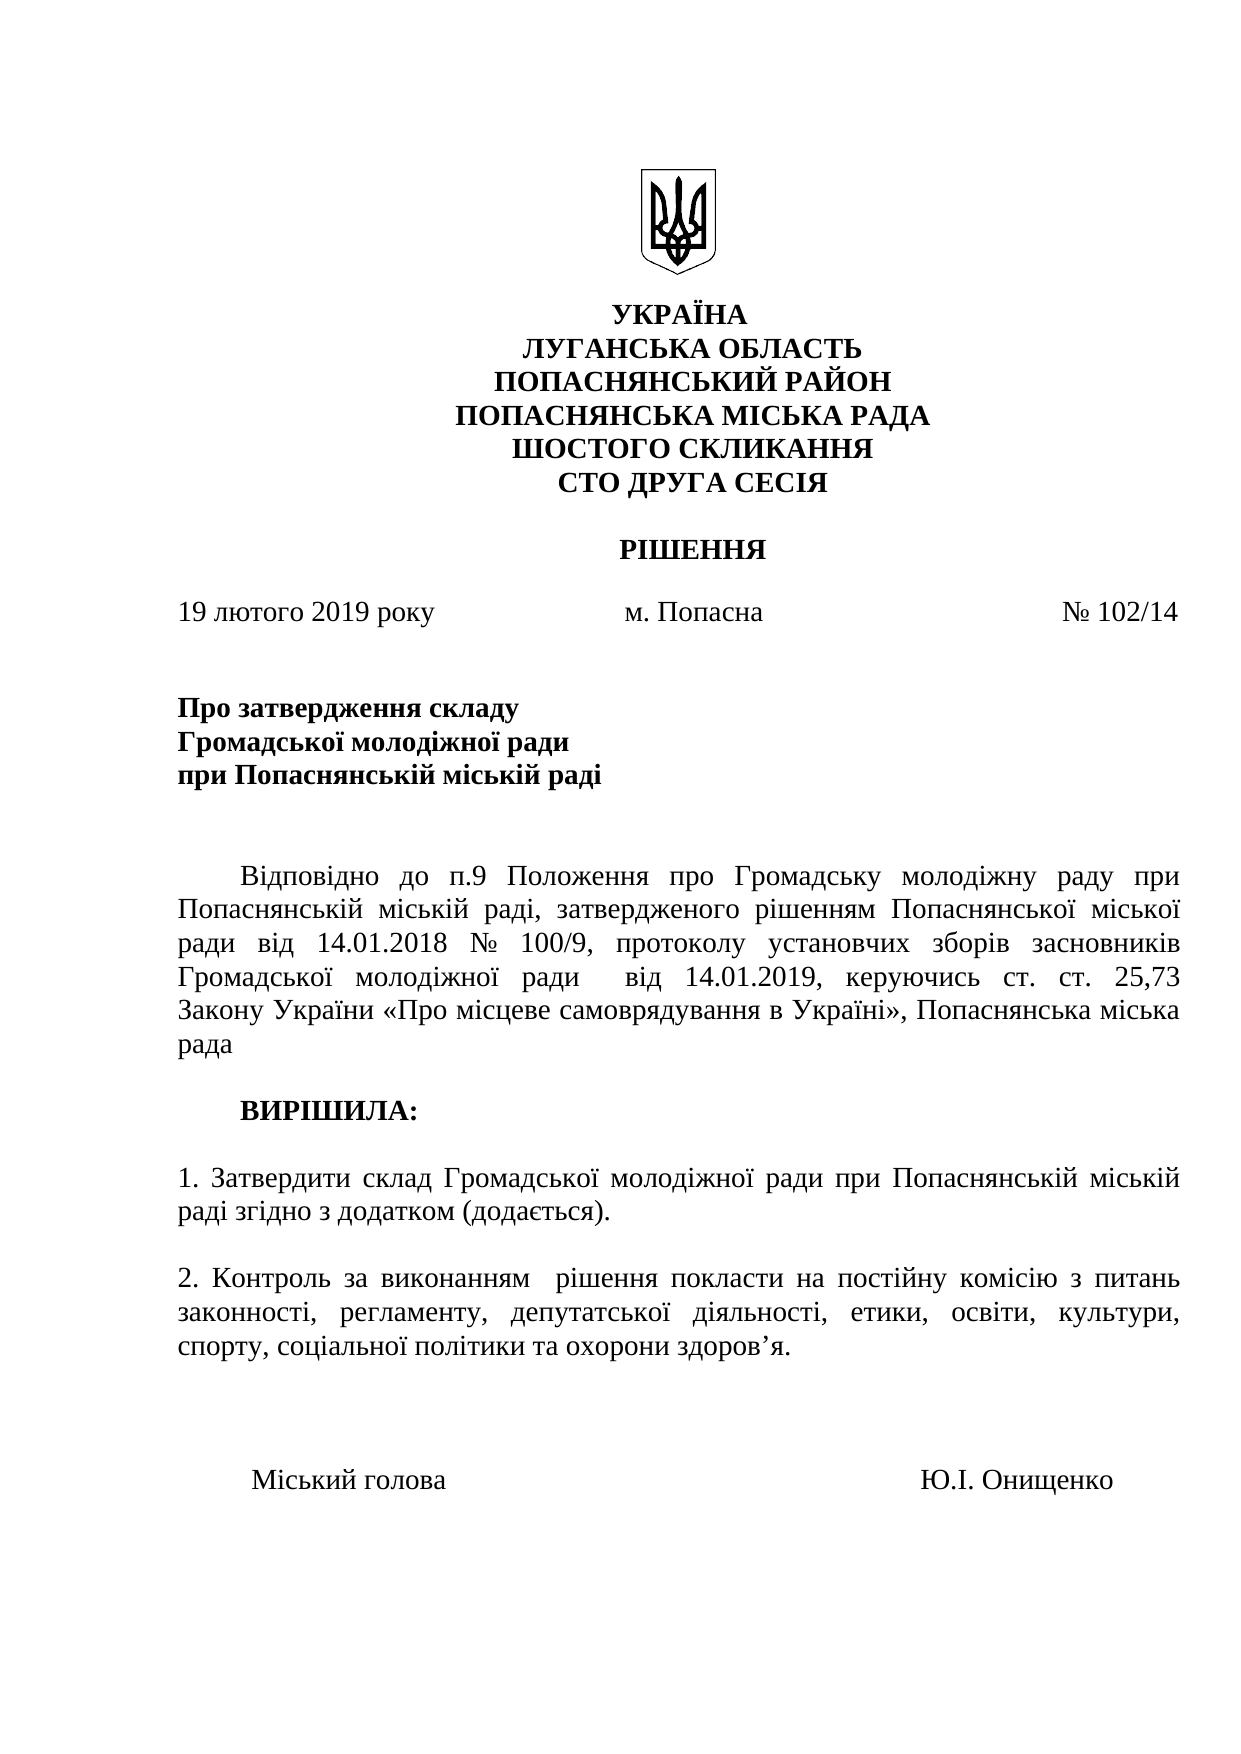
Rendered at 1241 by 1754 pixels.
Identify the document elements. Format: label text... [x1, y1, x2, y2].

text 19 лютого 2019 року м. Попасна № 102/14 [177, 594, 1181, 628]
text ВИРІШИЛА: [177, 1093, 1181, 1126]
text ШОСТОГО СКЛИКАННЯ [177, 432, 1181, 465]
text Міський голова Ю.І. Онищенко [177, 1462, 1181, 1495]
text 1. Затвердити склад Громадської молодіжної ради при Попаснянській міській раді згідно з додатком (додається). [177, 1160, 1181, 1227]
text ЛУГАНСЬКА ОБЛАСТЬ [177, 331, 1181, 364]
text Про затвердження складу [177, 690, 1181, 724]
text УКРАЇНА [177, 297, 1181, 331]
text при Попаснянській міській раді [177, 757, 1181, 791]
text РІШЕННЯ [177, 532, 1181, 566]
text ПОПАСНЯНСЬКИЙ РАЙОН [177, 364, 1181, 398]
text Відповідно до п.9 Положення про Громадську молодіжну раду при Попаснянській міській раді, затвердженого рішенням Попаснянської міської ради від 14.01.2018 № 100/9, протоколу установчих зборів засновників Громадської молодіжної ради від 14.01.2019, керуючись ст. ст. 25,73 Закону України «Про місцеве самоврядування в Україні», Попаснянська міська рада [177, 858, 1181, 1059]
text СТО ДРУГА СЕСІЯ [177, 465, 1181, 499]
text Громадської молодіжної ради [177, 724, 1181, 757]
text ПОПАСНЯНСЬКА МІСЬКА РАДА [177, 398, 1181, 432]
text 2. Контроль за виконанням рішення покласти на постійну комісію з питань законності, регламенту, депутатської діяльності, етики, освіти, культури, спорту, соціальної політики та охорони здоров’я. [177, 1261, 1181, 1361]
